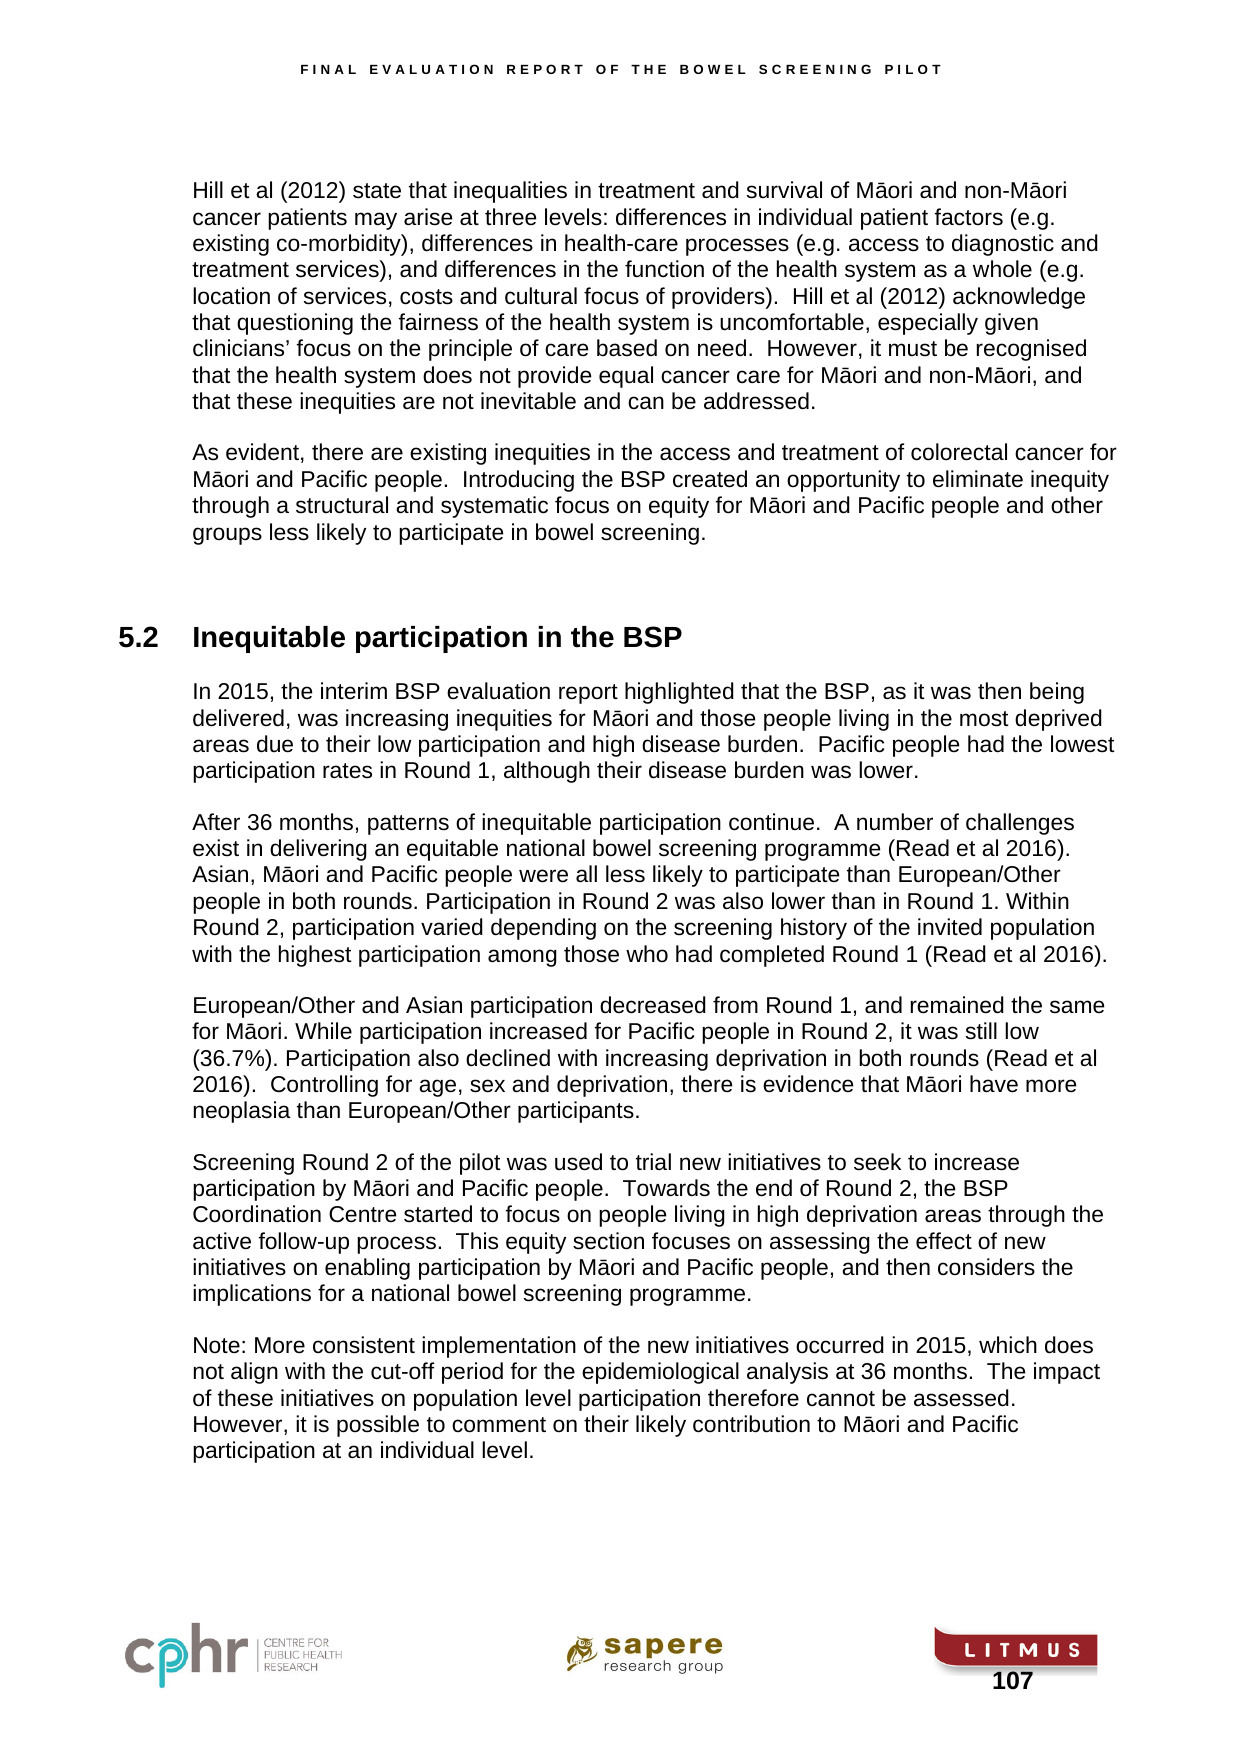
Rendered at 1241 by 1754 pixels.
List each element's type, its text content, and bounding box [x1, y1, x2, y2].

text In 2015, the interim BSP evaluation report highlighted that the BSP, as it was then being delivered, was increasing inequities for Māori and those people living in the most deprived areas due to their low participation and high disease burden. Pacific people had the lowest participation rates in Round 1, although their disease burden was lower. [192, 678, 1122, 784]
text Screening Round 2 of the pilot was used to trial new initiatives to seek to increase participation by Māori and Pacific people. Towards the end of Round 2, the BSP Coordination Centre started to focus on people living in high deprivation areas through the active follow-up process. This equity section focuses on assessing the effect of new initiatives on enabling participation by Māori and Pacific people, and then considers the implications for a national bowel screening programme. [192, 1149, 1122, 1307]
text As evident, there are existing inequities in the access and treatment of colorectal cancer for Māori and Pacific people. Introducing the BSP created an opportunity to eliminate inequity through a structural and systematic focus on equity for Māori and Pacific people and other groups less likely to participate in bowel screening. [192, 439, 1122, 545]
text After 36 months, patterns of inequitable participation continue. A number of challenges exist in delivering an equitable national bowel screening programme (Read et al 2016). Asian, Māori and Pacific people were all less likely to participate than European/Other people in both rounds. Participation in Round 2 was also lower than in Round 1. Within Round 2, participation varied depending on the screening history of the invited population with the highest participation among those who had completed Round 1 (Read et al 2016). [192, 809, 1122, 967]
text European/Other and Asian participation decreased from Round 1, and remained the same for Māori. While participation increased for Pacific people in Round 2, it was still low (36.7%). Participation also declined with increasing deprivation in both rounds (Read et al 2016). Controlling for age, sex and deprivation, there is evidence that Māori have more neoplasia than European/Other participants. [192, 992, 1122, 1124]
picture [550, 1620, 740, 1690]
text Note: More consistent implementation of the new initiatives occurred in 2015, which does not align with the cut-off period for the epidemiological analysis at 36 months. The impact of these initiatives on population level participation therefore cannot be assessed. However, it is possible to comment on their likely contribution to Māori and Pacific participation at an individual level. [192, 1332, 1122, 1463]
text Hill et al (2012) state that inequalities in treatment and survival of Māori and non-Māori cancer patients may arise at three levels: differences in individual patient factors (e.g. existing co-morbidity), differences in health-care processes (e.g. access to diagnostic and treatment services), and differences in the function of the health system as a whole (e.g. location of services, costs and cultural focus of providers). Hill et al (2012) acknowledge that questioning the fairness of the health system is uncomfortable, especially given clinicians’ focus on the principle of care based on need. However, it must be recognised that the health system does not provide equal cancer care for Māori and non-Māori, and that these inequities are not inevitable and can be addressed. [192, 177, 1122, 414]
picture [933, 1626, 1098, 1676]
picture [118, 1616, 357, 1690]
subtitle 5.2 Inequitable participation in the BSP [118, 620, 1122, 653]
